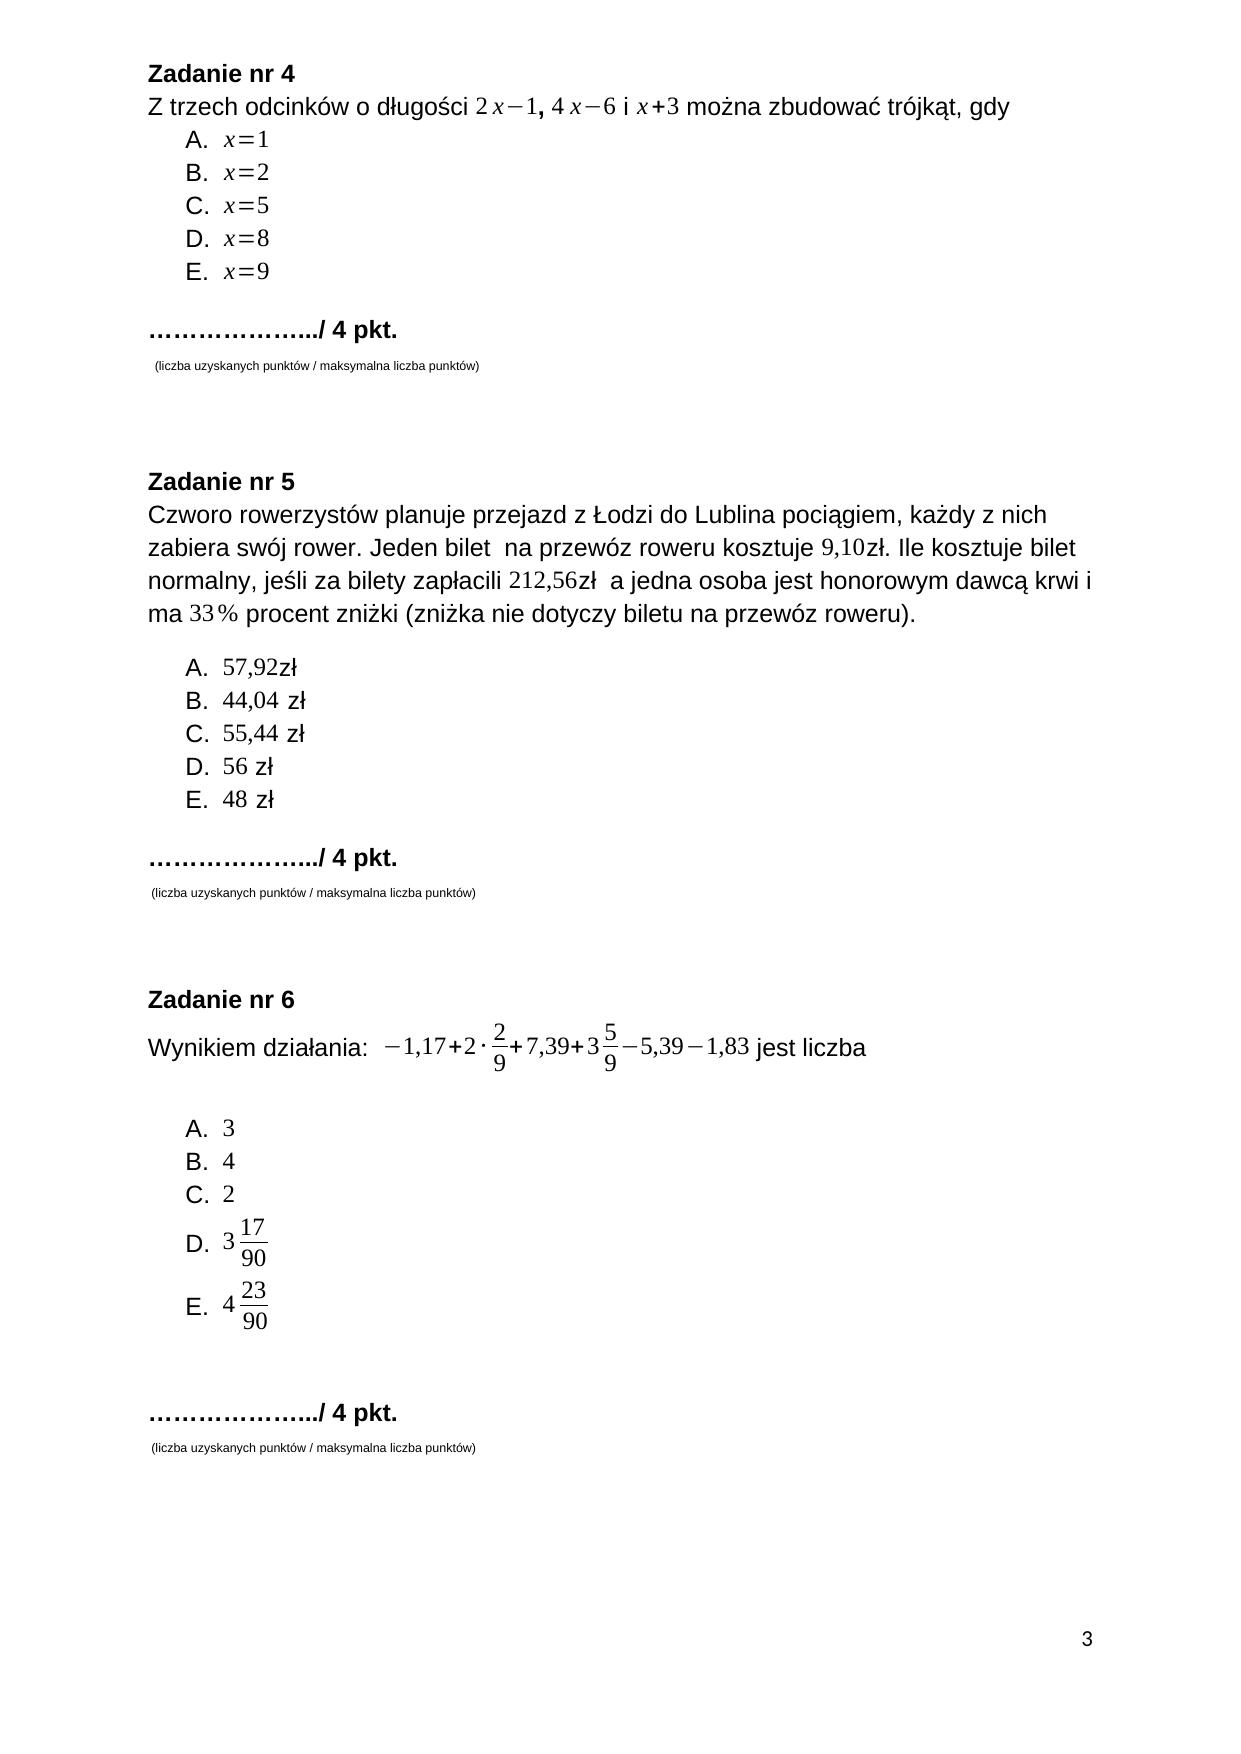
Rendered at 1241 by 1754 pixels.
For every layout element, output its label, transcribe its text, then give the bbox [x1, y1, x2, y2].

text (liczba uzyskanych punktów / maksymalna liczba punktów) [148, 886, 1093, 900]
text ……………….../ 4 pkt. [148, 315, 1093, 344]
text Z trzech odcinków o długości , i można zbudować trójkąt, gdy [148, 92, 1093, 121]
list zł [185, 686, 1093, 714]
list zł [185, 785, 1093, 813]
text Zadanie nr 6 [148, 985, 1093, 1014]
text Zadanie nr 5 [148, 467, 1093, 496]
list zł [185, 653, 1093, 681]
text (liczba uzyskanych punktów / maksymalna liczba punktów) [148, 1441, 1093, 1455]
text (liczba uzyskanych punktów / maksymalna liczba punktów) [148, 358, 1093, 373]
list zł [185, 752, 1093, 781]
text ……………….../ 4 pkt. [148, 1398, 1093, 1427]
list zł [185, 719, 1093, 747]
text Czworo rowerzystów planuje przejazd z Łodzi do Lublina pociągiem, każdy z nich zabiera swój rower. Jeden bilet na przewóz roweru kosztuje zł. Ile kosztuje bilet normalny, jeśli za bilety zapłacili zł a jedna osoba jest honorowym dawcą krwi i ma procent zniżki (zniżka nie dotyczy biletu na przewóz roweru). [148, 500, 1093, 628]
text ……………….../ 4 pkt. [148, 843, 1093, 872]
text Wynikiem działania: jest liczba [148, 1018, 1093, 1077]
text Zadanie nr 4 [148, 59, 1093, 88]
